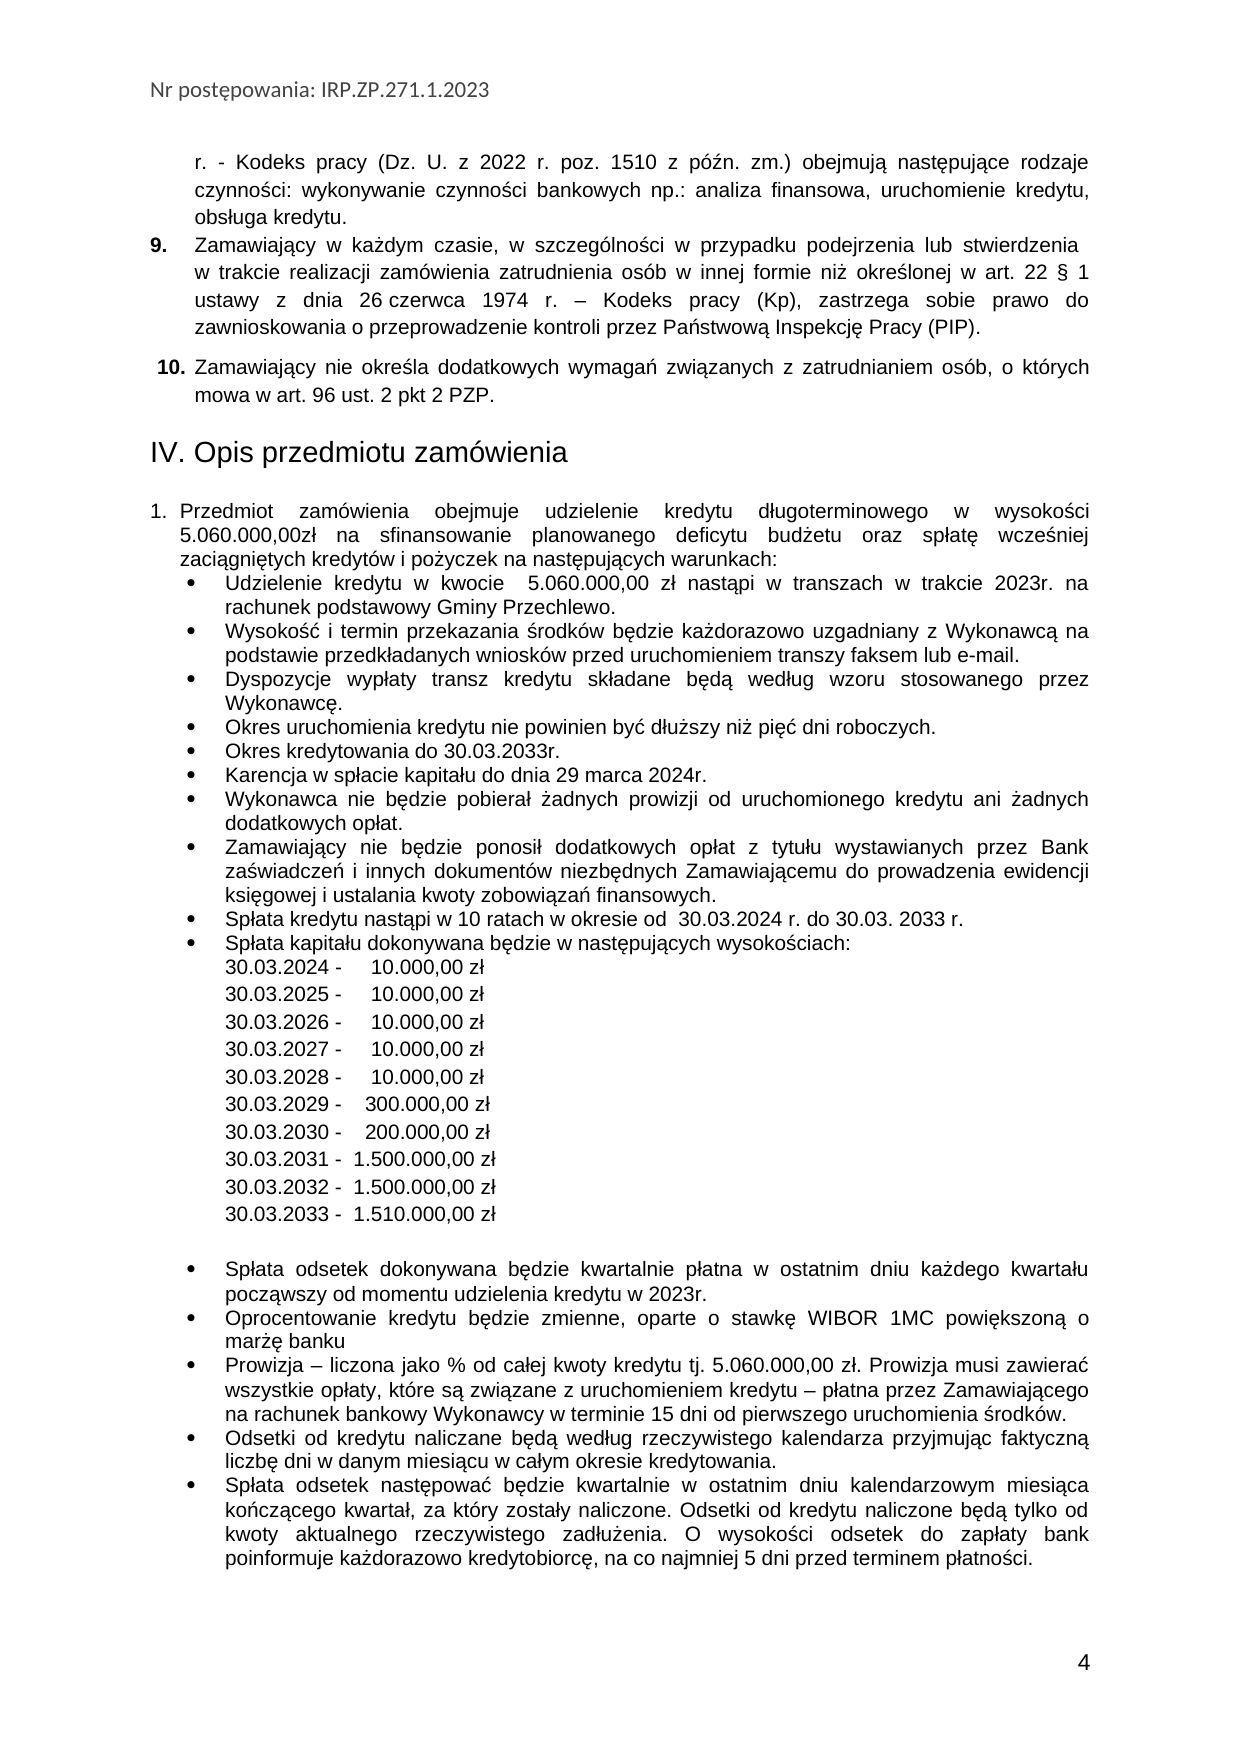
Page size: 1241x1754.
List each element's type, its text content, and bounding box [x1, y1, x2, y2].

list Oprocentowanie kredytu będzie zmienne, oparte o stawkę WIBOR 1MC powiększoną o marżę banku [187, 1305, 1090, 1353]
text 30.03.2033 - 1.510.000,00 zł [150, 1202, 1090, 1226]
list Spłata kredytu nastąpi w 10 ratach w okresie od 30.03.2024 r. do 30.03. 2033 r. [187, 907, 1090, 931]
list Spłata kapitału dokonywana będzie w następujących wysokościach: [187, 931, 1090, 955]
list Okres uruchomienia kredytu nie powinien być dłuższy niż pięć dni roboczych. [187, 714, 1090, 738]
text 30.03.2032 - 1.500.000,00 zł [150, 1175, 1090, 1199]
text 30.03.2026 - 10.000,00 zł [150, 1010, 1090, 1034]
list Spłata odsetek następować będzie kwartalnie w ostatnim dniu kalendarzowym miesiąca kończącego kwartał, za który zostały naliczone. Odsetki od kredytu naliczone będą tylko od kwoty aktualnego rzeczywistego zadłużenia. O wysokości odsetek do zapłaty bank poinformuje każdorazowo kredytobiorcę, na co najmniej 5 dni przed terminem płatności. [187, 1473, 1090, 1569]
text 30.03.2030 - 200.000,00 zł [150, 1120, 1090, 1144]
text 30.03.2028 - 10.000,00 zł [150, 1065, 1090, 1089]
list Wysokość i termin przekazania środków będzie każdorazowo uzgadniany z Wykonawcą na podstawie przedkładanych wniosków przed uruchomieniem transzy faksem lub e-mail. [187, 618, 1090, 666]
list Przedmiot zamówienia obejmuje udzielenie kredytu długoterminowego w wysokości 5.060.000,00zł na sfinansowanie planowanego deficytu budżetu oraz spłatę wcześniej zaciągniętych kredytów i pożyczek na następujących warunkach: [150, 498, 1090, 570]
text 30.03.2024 - 10.000,00 zł [225, 955, 1090, 979]
list Okres kredytowania do 30.03.2033r. [187, 738, 1090, 763]
list Karencja w spłacie kapitału do dnia 29 marca 2024r. [187, 763, 1090, 787]
text 30.03.2027 - 10.000,00 zł [150, 1037, 1090, 1061]
list Zamawiający nie określa dodatkowych wymagań związanych z zatrudnianiem osób, o których mowa w art. 96 ust. 2 pkt 2 PZP. [157, 355, 1090, 406]
list Zamawiający nie będzie ponosił dodatkowych opłat z tytułu wystawianych przez Bank zaświadczeń i innych dokumentów niezbędnych Zamawiającemu do prowadzenia ewidencji księgowej i ustalania kwoty zobowiązań finansowych. [187, 835, 1090, 907]
list Wykonawca nie będzie pobierał żadnych prowizji od uruchomionego kredytu ani żadnych dodatkowych opłat. [187, 787, 1090, 835]
text 30.03.2031 - 1.500.000,00 zł [150, 1147, 1090, 1171]
list Udzielenie kredytu w kwocie 5.060.000,00 zł nastąpi w transzach w trakcie 2023r. na rachunek podstawowy Gminy Przechlewo. [187, 570, 1090, 618]
list Prowizja – liczona jako % od całej kwoty kredytu tj. 5.060.000,00 zł. Prowizja musi zawierać wszystkie opłaty, które są związane z uruchomieniem kredytu – płatna przez Zamawiającego na rachunek bankowy Wykonawcy w terminie 15 dni od pierwszego uruchomienia środków. [187, 1353, 1090, 1425]
list Odsetki od kredytu naliczane będą według rzeczywistego kalendarza przyjmując faktyczną liczbę dni w danym miesiącu w całym okresie kredytowania. [187, 1425, 1090, 1473]
text 30.03.2025 - 10.000,00 zł [150, 982, 1090, 1006]
list Zamawiający w każdym czasie, w szczególności w przypadku podejrzenia lub stwierdzenia w trakcie realizacji zamówienia zatrudnienia osób w innej formie niż określonej w art. 22 § 1 ustawy z dnia 26 czerwca 1974 r. – Kodeks pracy (Kp), zastrzega sobie prawo do zawnioskowania o przeprowadzenie kontroli przez Państwową Inspekcję Pracy (PIP). [150, 232, 1090, 339]
subtitle IV. Opis przedmiotu zamówienia [150, 435, 1090, 468]
list Spłata odsetek dokonywana będzie kwartalnie płatna w ostatnim dniu każdego kwartału począwszy od momentu udzielenia kredytu w 2023r. [187, 1257, 1090, 1305]
text 30.03.2029 - 300.000,00 zł [150, 1092, 1090, 1116]
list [157, 150, 1090, 229]
list Dyspozycje wypłaty transz kredytu składane będą według wzoru stosowanego przez Wykonawcę. [187, 666, 1090, 714]
